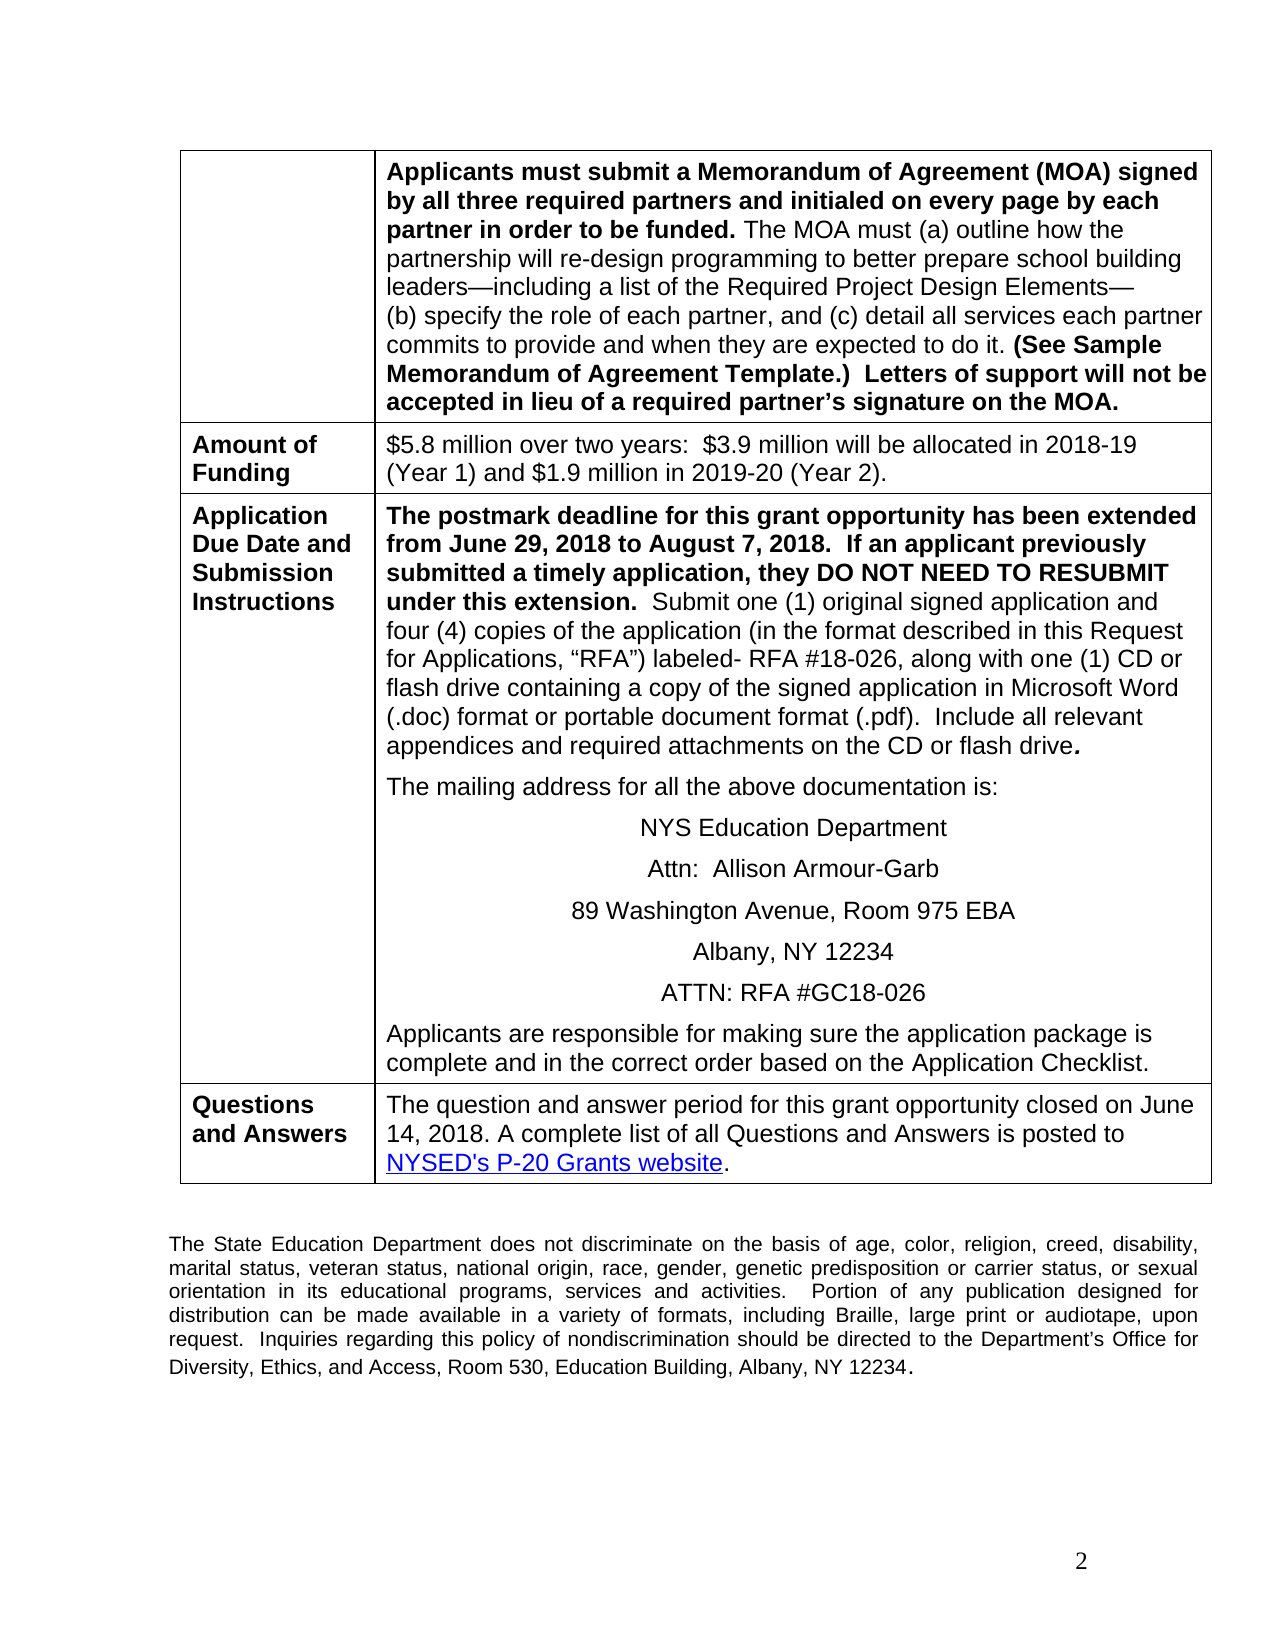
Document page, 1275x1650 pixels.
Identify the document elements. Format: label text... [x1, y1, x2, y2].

table_cell The postmark deadline for this grant opportunity has been extended from June 29, 2018 to August 7, 2018. If an applicant previously submitted a timely application, they DO NOT NEED TO RESUBMIT under this extension. Submit one (1) original signed application and four (4) copies of the application (in the format described in this Request for Applications, “RFA”) labeled- RFA #18-026, along with one (1) CD or flash drive containing a copy of the signed application in Microsoft Word (.doc) format or portable document format (.pdf). Include all relevant appendices and required attachments on the CD or flash drive. The mailing address for all the above documentation is: NYS Education Department Attn: Allison Armour-Garb 89 Washington Avenue, Room 975 EBA Albany, NY 12234 ATTN: RFA #GC18-026 Applicants are responsible for making sure the application package is complete and in the correct order based on the Application Checklist. [376, 494, 1211, 1083]
text The State Education Department does not discriminate on the basis of age, color, religion, creed, disability, marital status, veteran status, national origin, race, gender, genetic predisposition or carrier status, or sexual orientation in its educational programs, services and activities. Portion of any publication designed for distribution can be made available in a variety of formats, including Braille, large print or audiotape, upon request. Inquiries regarding this policy of nondiscrimination should be directed to the Department’s Office for Diversity, Ethics, and Access, Room 530, , . [169, 1231, 1200, 1380]
table_cell The question and answer period for this grant opportunity closed on June 14, 2018. A complete list of all Questions and Answers is posted to NYSED's P-20 Grants website. [376, 1084, 1211, 1183]
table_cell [376, 151, 1211, 422]
table_cell Questions and Answers [181, 1084, 374, 1183]
table_cell $5.8 million over two years: $3.9 million will be allocated in 2018-19 (Year 1) and $1.9 million in 2019-20 (Year 2). [376, 423, 1211, 493]
table_cell Application Due Date and Submission Instructions [181, 494, 374, 1083]
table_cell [181, 151, 374, 422]
table_cell Amount of Funding [181, 423, 374, 493]
